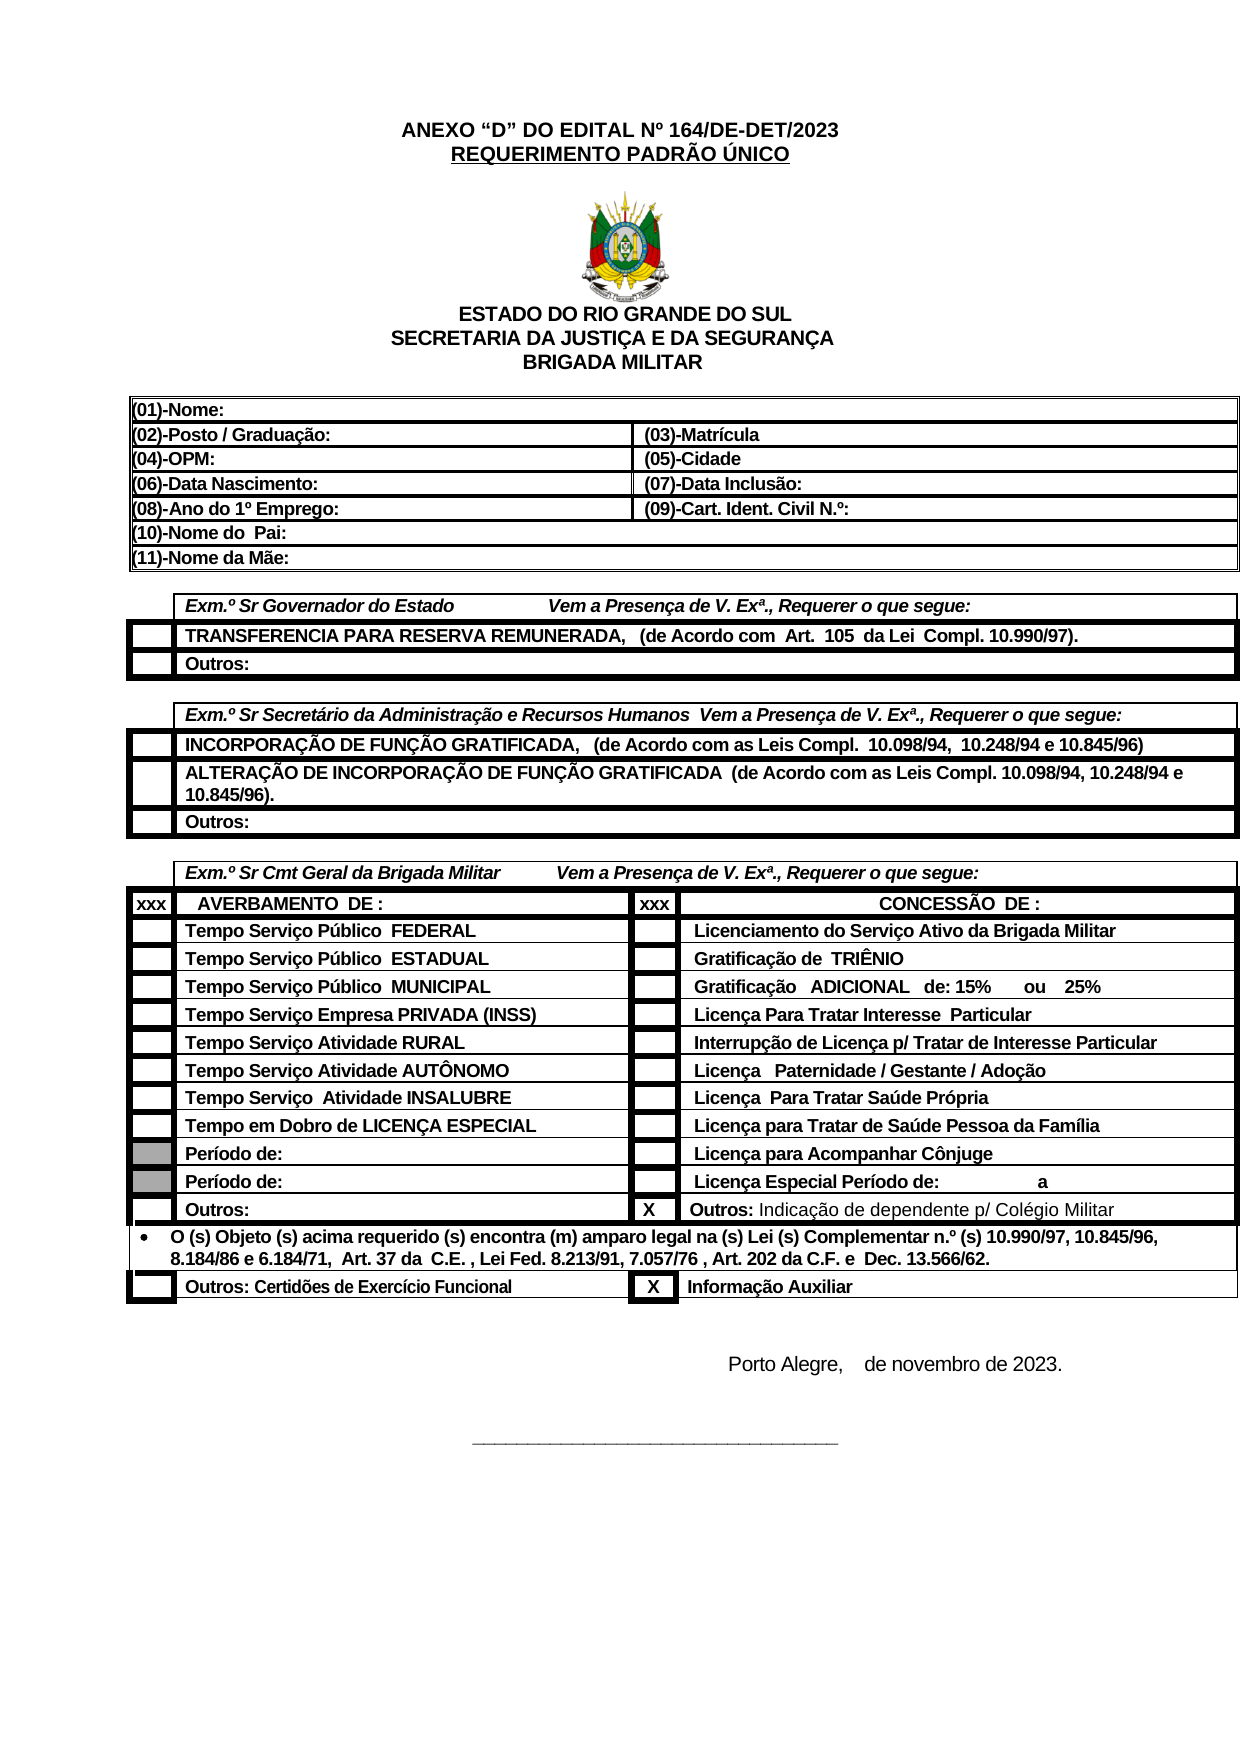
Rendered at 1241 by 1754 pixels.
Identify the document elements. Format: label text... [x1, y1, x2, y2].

table_cell (11)-Nome da Mãe: [133, 547, 1237, 568]
table_cell Gratificação de TRIÊNIO [681, 943, 1234, 970]
table_cell xxx [635, 893, 675, 914]
table_cell [635, 1087, 675, 1109]
table_cell [133, 734, 171, 756]
table_cell [635, 1115, 675, 1137]
table_cell Tempo Serviço Público ESTADUAL [177, 943, 628, 970]
table_cell (06)-Data Nascimento: [133, 473, 631, 494]
picture [578, 190, 672, 303]
table_cell Licença Especial Período de: a [681, 1166, 1234, 1192]
table_cell Informação Auxiliar [679, 1271, 1237, 1297]
table_cell [635, 1171, 675, 1192]
table_cell [133, 811, 171, 833]
table_cell [133, 1270, 171, 1297]
table_cell [133, 653, 171, 674]
table_cell Tempo Serviço Empresa PRIVADA (INSS) [177, 999, 628, 1025]
table_cell Tempo Serviço Público MUNICIPAL [177, 971, 628, 997]
table_cell Tempo Serviço Atividade INSALUBRE [177, 1083, 628, 1109]
table_cell Período de: [177, 1166, 628, 1192]
table_cell [635, 1004, 675, 1025]
text SECRETARIA DA JUSTIÇA E DA SEGURANÇA [162, 326, 1063, 350]
table_cell [133, 1115, 171, 1137]
table_cell (10)-Nome do Pai: [133, 522, 1237, 544]
table_cell (07)-Data Inclusão: [634, 473, 1237, 494]
table_cell Outros: [177, 1194, 628, 1220]
table_cell [635, 1032, 675, 1053]
table_cell Licença Para Tratar Interesse Particular [681, 999, 1234, 1025]
table_cell Período de: [177, 1138, 628, 1164]
table_cell [133, 762, 171, 805]
table_cell (04)-OPM: [133, 448, 631, 470]
table_cell INCORPORAÇÃO DE FUNÇÃO GRATIFICADA, (de Acordo com as Leis Compl. 10.098/94, 10.248/94 e 10.845/96) [177, 734, 1234, 756]
table_cell Tempo Serviço Atividade RURAL [177, 1027, 628, 1053]
table_cell Tempo Serviço Atividade AUTÔNOMO [177, 1055, 628, 1081]
table_cell [133, 1143, 171, 1164]
table_cell [133, 1087, 171, 1109]
table_cell [133, 948, 171, 970]
table_header Exm.º Sr Cmt Geral da Brigada Militar Vem a Presença de V. Exª., Requerer o que segue: [175, 862, 1236, 886]
table_cell Licenciamento do Serviço Ativo da Brigada Militar [681, 920, 1234, 942]
table_cell Gratificação ADICIONAL de: 15% ou 25% [681, 971, 1234, 997]
table_cell AVERBAMENTO DE : [177, 893, 628, 914]
text _________________________________ [177, 1423, 1063, 1447]
table_cell [133, 625, 171, 647]
table_cell [635, 920, 675, 942]
table_cell [133, 976, 171, 997]
table_cell TRANSFERENCIA PARA RESERVA REMUNERADA, (de Acordo com Art. 105 da Lei Compl. 10.990/97). [177, 625, 1234, 647]
table_cell [133, 1032, 171, 1053]
table_cell (09)-Cart. Ident. Civil N.º: [634, 498, 1237, 519]
table_cell [133, 920, 171, 942]
table_cell xxx [133, 893, 171, 914]
table_cell [133, 1171, 171, 1192]
table_cell [635, 1143, 675, 1164]
table_cell O (s) Objeto (s) acima requerido (s) encontra (m) amparo legal na (s) Lei (s) Complementar n.º (s) 10.990/97, 10.845/96, 8.184/86 e 6.184/71, Art. 37 da C.E. , Lei Fed. 8.213/91, 7.057/76 , Art. 202 da C.F. e Dec. 13.566/62. [130, 1220, 1236, 1269]
table_cell Outros: Certidões de Exercício Funcional [177, 1271, 628, 1297]
table_cell (08)-Ano do 1º Emprego: [133, 498, 631, 519]
text REQUERIMENTO PADRÃO ÚNICO [177, 142, 1063, 166]
table_cell (05)-Cidade [634, 448, 1237, 470]
table_cell Licença para Tratar de Saúde Pessoa da Família [681, 1110, 1234, 1137]
table_cell Outros: [177, 653, 1234, 674]
table_cell ALTERAÇÃO DE INCORPORAÇÃO DE FUNÇÃO GRATIFICADA (de Acordo com as Leis Compl. 10.098/94, 10.248/94 e 10.845/96). [177, 762, 1234, 805]
table_header Exm.º Sr Governador do Estado Vem a Presença de V. Exª., Requerer o que segue: [175, 595, 1236, 619]
table_cell [133, 1004, 171, 1025]
table_cell X [635, 1199, 675, 1220]
table_cell Tempo Serviço Público FEDERAL [177, 920, 628, 942]
table_cell Tempo em Dobro de LICENÇA ESPECIAL [177, 1110, 628, 1137]
table_cell [635, 948, 675, 970]
table_cell Licença para Acompanhar Cônjuge [681, 1138, 1234, 1164]
table_header Exm.º Sr Secretário da Administração e Recursos Humanos Vem a Presença de V. Exª., Requerer o que segue: [175, 704, 1236, 728]
table_cell Licença Para Tratar Saúde Própria [681, 1083, 1234, 1109]
text Porto Alegre, de novembro de 2023. [177, 1351, 1063, 1375]
table_cell [635, 976, 675, 997]
table_cell [133, 1059, 171, 1081]
table_cell (02)-Posto / Graduação: [133, 424, 631, 445]
table_cell [133, 1199, 171, 1220]
table_cell CONCESSÃO DE : [681, 893, 1234, 914]
text BRIGADA MILITAR [162, 350, 1063, 374]
table_cell (03)-Matrícula [634, 424, 1237, 445]
table_cell Outros: [177, 811, 1234, 833]
table_cell [635, 1059, 675, 1081]
table_cell Licença Paternidade / Gestante / Adoção [681, 1055, 1234, 1081]
table_cell X [635, 1276, 673, 1297]
text ANEXO “D” DO EDITAL Nº 164/DE-DET/2023 [177, 118, 1063, 142]
table_cell Interrupção de Licença p/ Tratar de Interesse Particular [681, 1027, 1234, 1053]
text ESTADO DO RIO GRANDE DO SUL [177, 302, 1073, 326]
table_cell Outros: Indicação de dependente p/ Colégio Militar [681, 1194, 1234, 1220]
table_header (01)-Nome: [133, 399, 1237, 420]
